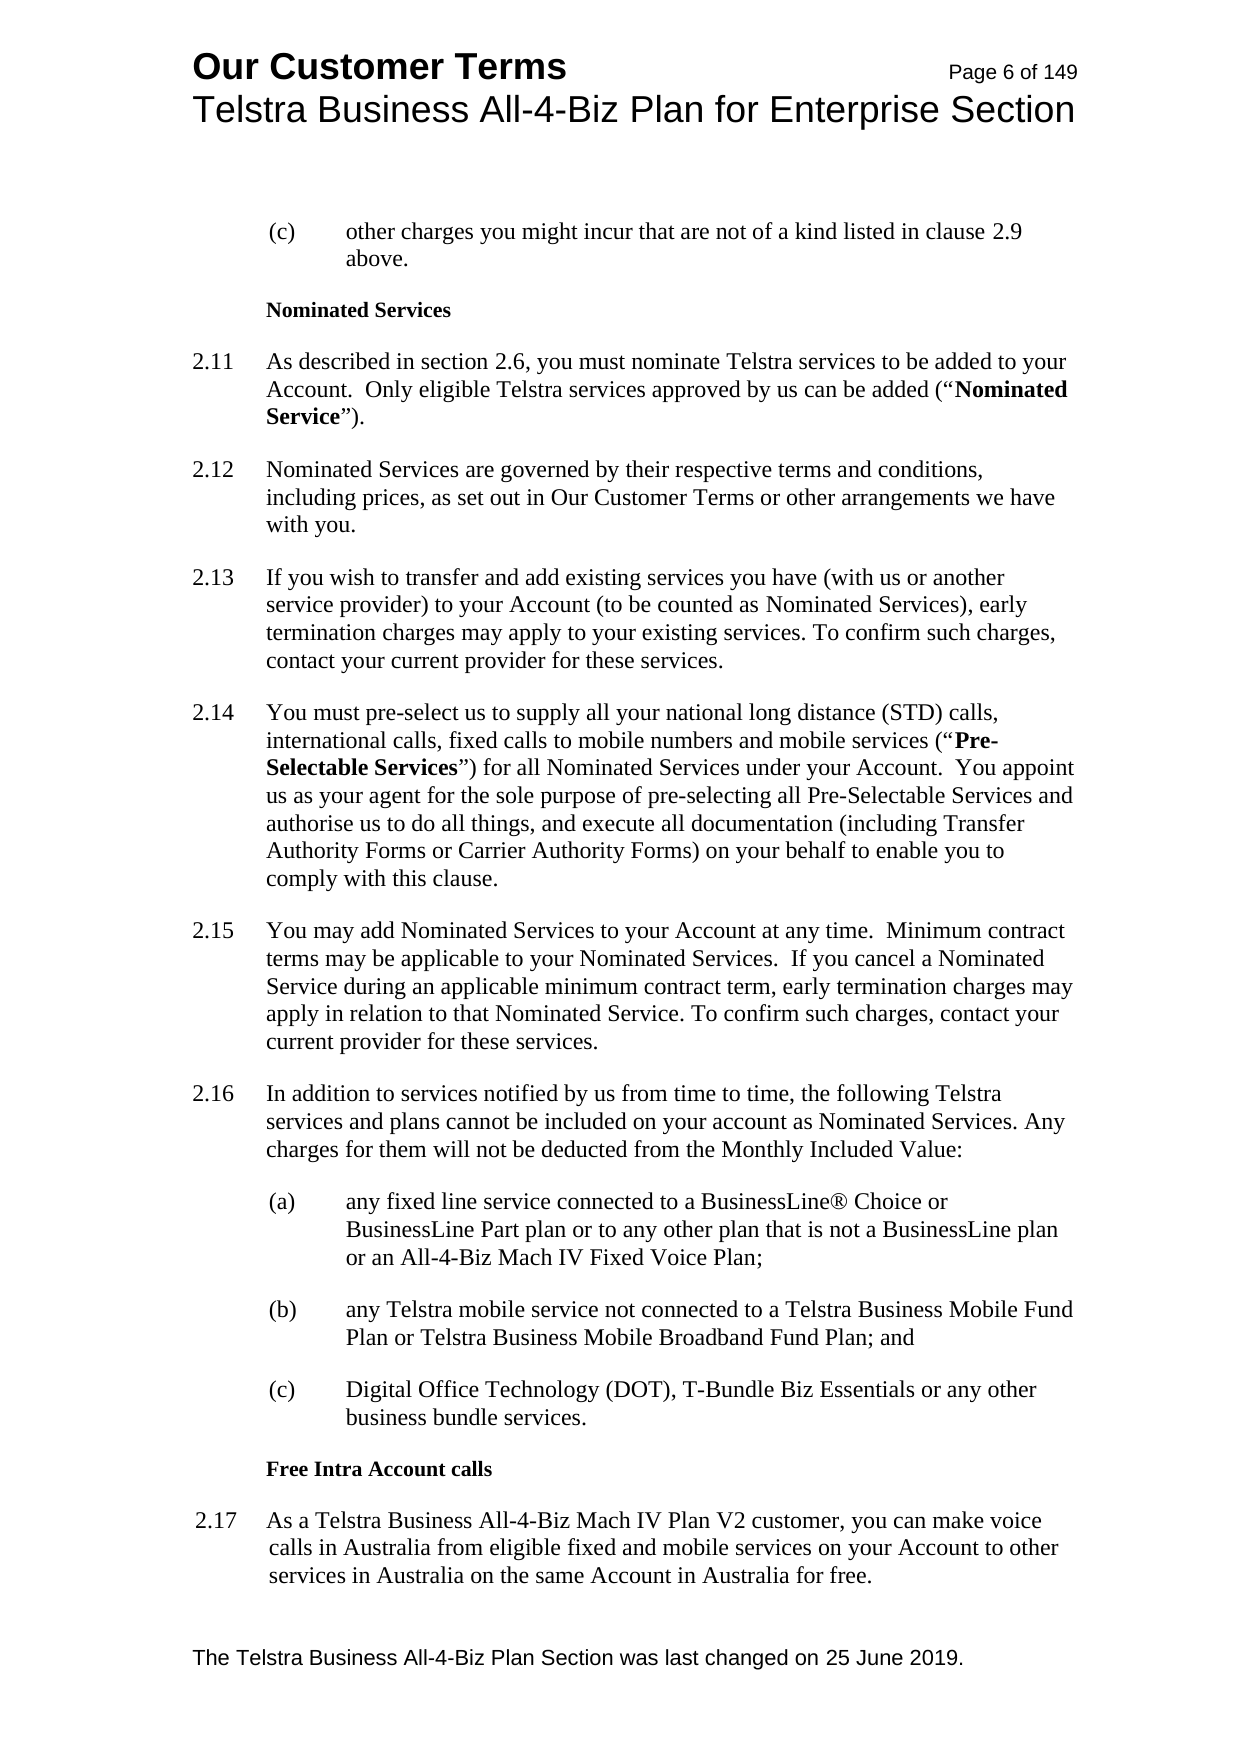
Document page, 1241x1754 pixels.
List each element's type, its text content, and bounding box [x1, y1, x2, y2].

subtitle As described in section 2.6, you must nominate Telstra services to be added to your Account. Only eligible Telstra services approved by us can be added (“Nominated Service”). [192, 347, 1078, 430]
subtitle You may add Nominated Services to your Account at any time. Minimum contract terms may be applicable to your Nominated Services. If you cancel a Nominated Service during an applicable minimum contract term, early termination charges may apply in relation to that Nominated Service. To confirm such charges, contact your current provider for these services. [192, 916, 1078, 1054]
text Nominated Services [266, 297, 1078, 322]
subtitle other charges you might incur that are not of a kind listed in clause 2.9 above. [269, 217, 1078, 272]
subtitle You must pre-select us to supply all your national long distance (STD) calls, international calls, fixed calls to mobile numbers and mobile services (“Pre-Selectable Services”) for all Nominated Services under your Account. You appoint us as your agent for the sole purpose of pre-selecting all Pre-Selectable Services and authorise us to do all things, and execute all documentation (including Transfer Authority Forms or Carrier Authority Forms) on your behalf to enable you to comply with this clause. [192, 698, 1078, 891]
subtitle Nominated Services are governed by their respective terms and conditions, including prices, as set out in Our Customer Terms or other arrangements we have with you. [192, 455, 1078, 538]
text Free Intra Account calls [266, 1456, 1078, 1481]
subtitle In addition to services notified by us from time to time, the following Telstra services and plans cannot be included on your account as Nominated Services. Any charges for them will not be deducted from the Monthly Included Value: [192, 1079, 1078, 1162]
subtitle As a Telstra Business All-4-Biz Mach IV Plan V2 customer, you can make voice calls in Australia from eligible fixed and mobile services on your Account to other services in Australia on the same Account in Australia for free. [195, 1506, 1078, 1588]
subtitle Digital Office Technology (DOT), T-Bundle Biz Essentials or any other business bundle services. [269, 1375, 1078, 1431]
subtitle any Telstra mobile service not connected to a Telstra Business Mobile Fund Plan or Telstra Business Mobile Broadband Fund Plan; and [269, 1295, 1078, 1350]
subtitle If you wish to transfer and add existing services you have (with us or another service provider) to your Account (to be counted as Nominated Services), early termination charges may apply to your existing services. To confirm such charges, contact your current provider for these services. [192, 563, 1078, 673]
subtitle any fixed line service connected to a BusinessLine® Choice or BusinessLine Part plan or to any other plan that is not a BusinessLine plan or an All-4-Biz Mach IV Fixed Voice Plan; [269, 1187, 1078, 1270]
